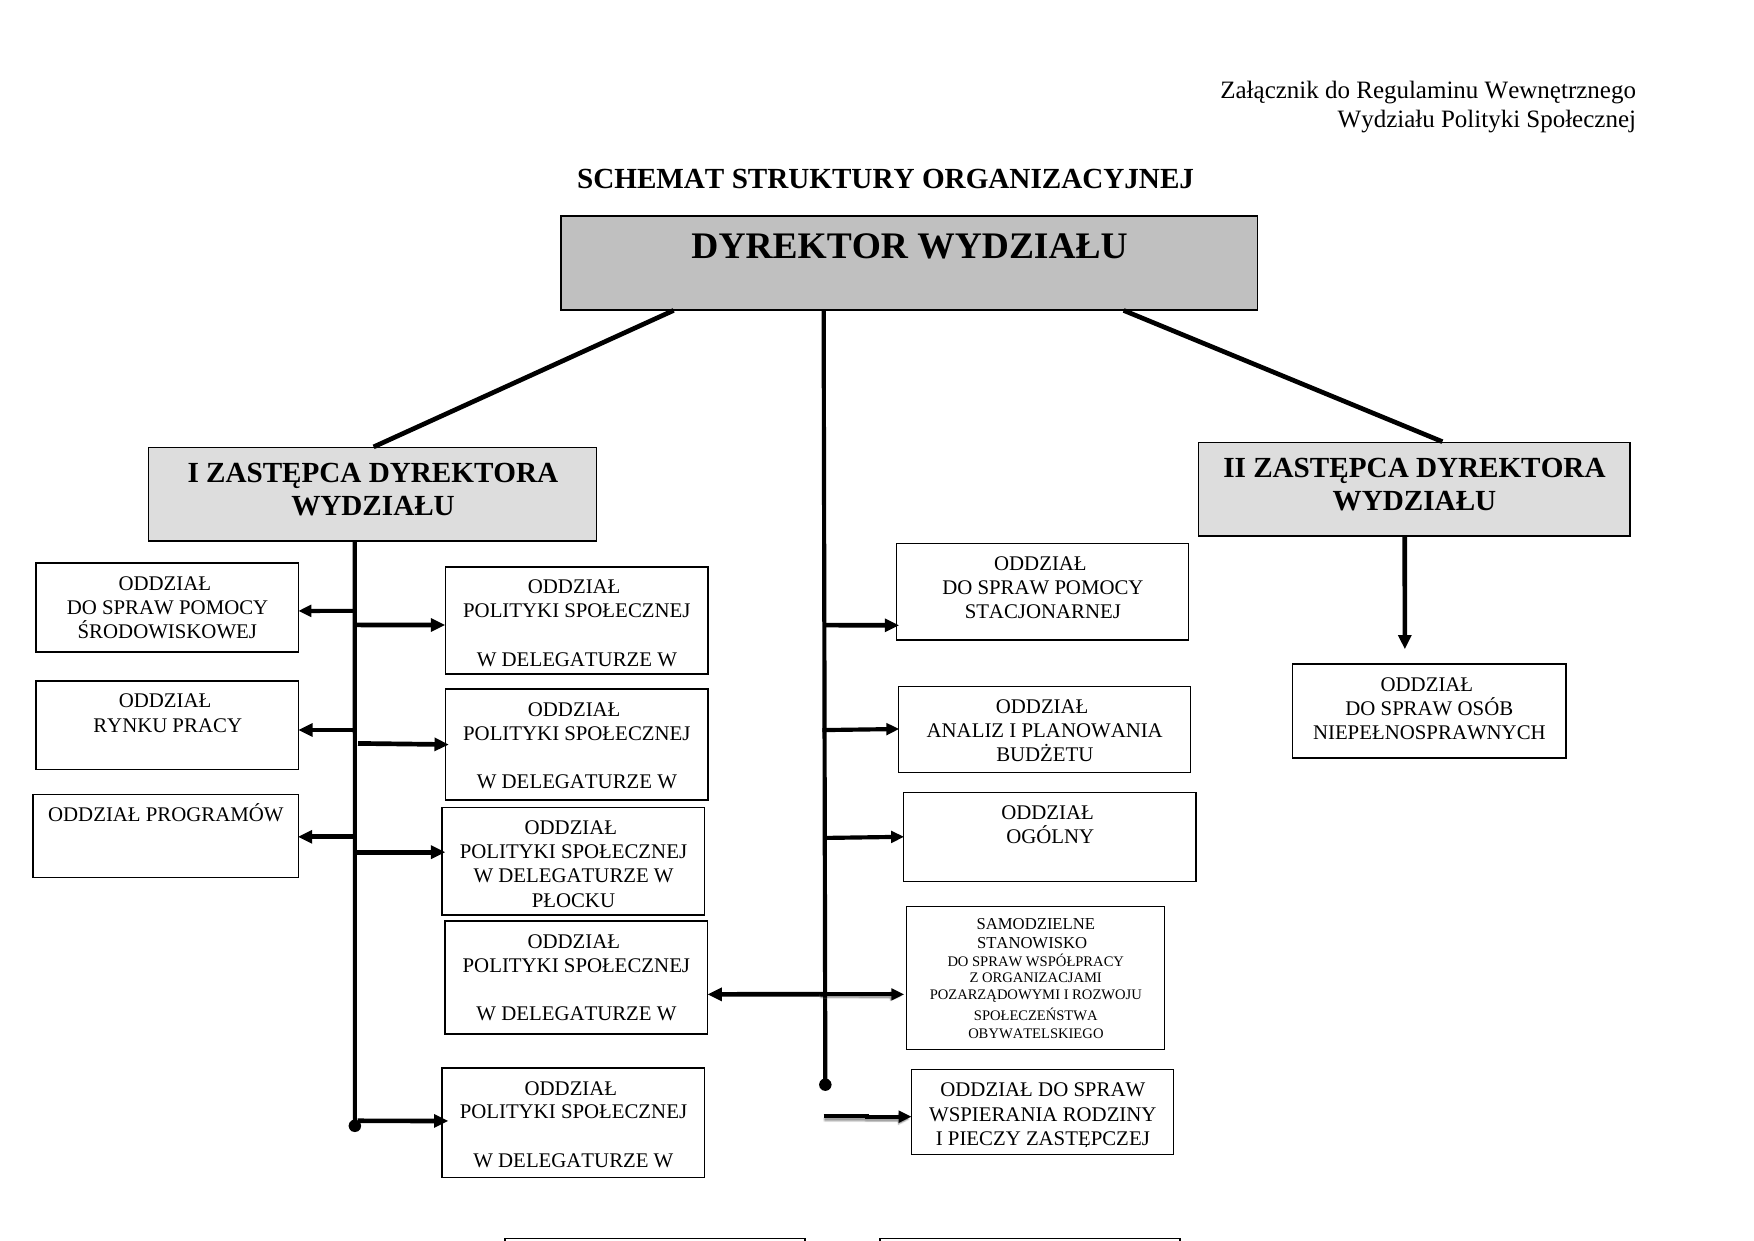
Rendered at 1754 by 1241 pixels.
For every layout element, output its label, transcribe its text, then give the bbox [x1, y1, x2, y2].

text Załącznik do Regulaminu Wewnętrznego [242, 75, 1636, 104]
text SCHEMAT STRUKTURY ORGANIZACYJNEJ [130, 161, 1636, 195]
text Wydziału Polityki Społecznej [242, 104, 1636, 132]
